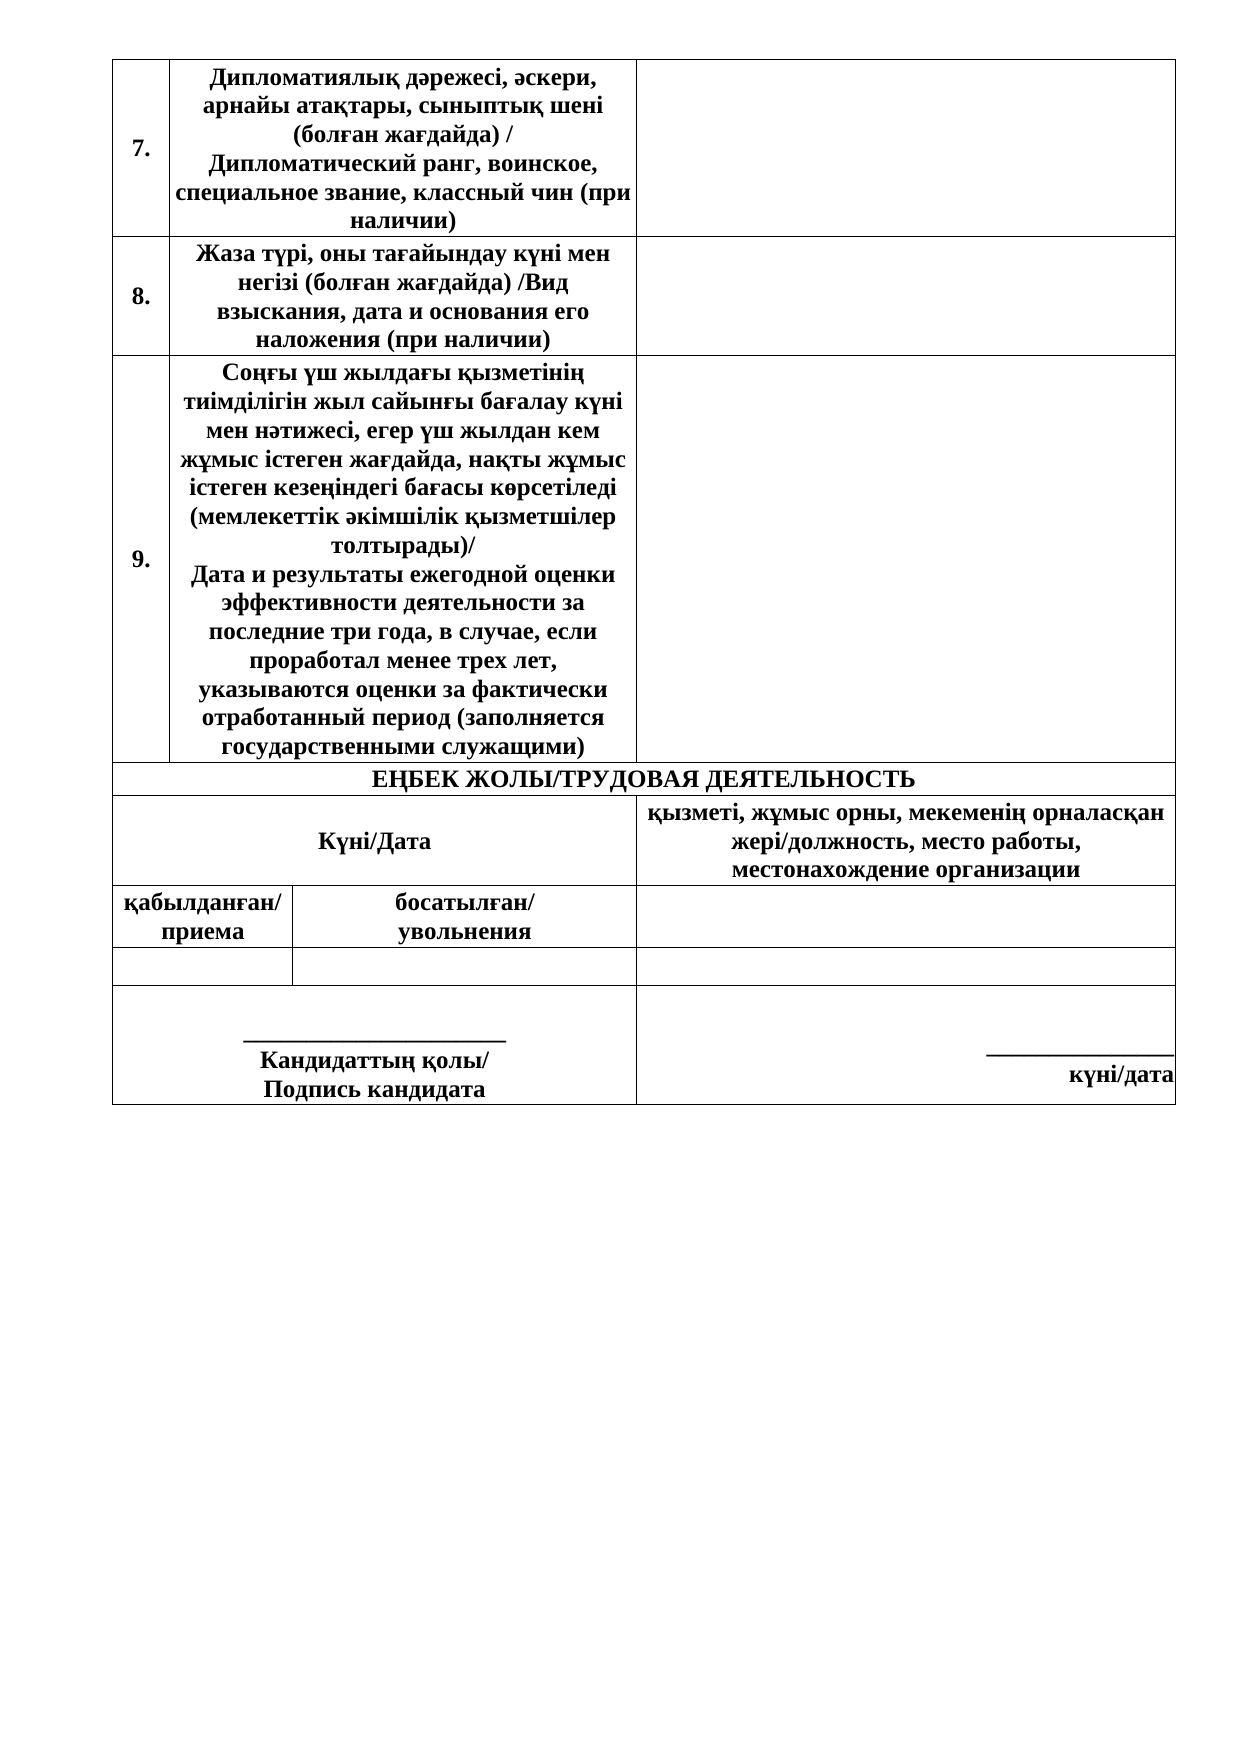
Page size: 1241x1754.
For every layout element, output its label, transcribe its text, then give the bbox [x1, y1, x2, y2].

table_cell Күні/Дата [113, 796, 636, 885]
table_cell _______________ күні/дата [637, 986, 1175, 1104]
table_cell 8. [113, 237, 169, 355]
table_cell [637, 356, 1175, 762]
table_cell қызметі, жұмыс орны, мекеменің орналасқан жері/должность, место работы, местонахождение организации [637, 796, 1175, 885]
table_cell Дипломатиялық дәрежесі, әскери, арнайы атақтары, сыныптық шені (болған жағдайда) / Дипломатический ранг, воинское, специальное звание, классный чин (при наличии) [170, 60, 636, 236]
table_cell [637, 60, 1175, 236]
table_cell [637, 886, 1175, 947]
table_cell 9. [113, 356, 169, 762]
table_cell Жаза түрі, оны тағайындау күні мен негізі (болған жағдайда) /Вид взыскания, дата и основания его наложения (при наличии) [170, 237, 636, 355]
table_cell 7. [113, 60, 169, 236]
table_cell [293, 948, 636, 985]
table_cell [637, 948, 1175, 985]
table_cell босатылған/ увольнения [293, 886, 636, 947]
table_cell Соңғы үш жылдағы қызметінің тиімділігін жыл сайынғы бағалау күні мен нәтижесі, егер үш жылдан кем жұмыс істеген жағдайда, нақты жұмыс істеген кезеңіндегі бағасы көрсетіледі (мемлекеттік әкімшілік қызметшілер толтырады)/ Дата и результаты ежегодной оценки эффективности деятельности за последние три года, в случае, если проработал менее трех лет, указываются оценки за фактически отработанный период (заполняется государственными служащими) [170, 356, 636, 762]
table_cell ЕҢБЕК ЖОЛЫ/ТРУДОВАЯ ДЕЯТЕЛЬНОСТЬ [113, 763, 1175, 794]
table_cell [637, 237, 1175, 355]
table_cell _____________________ Кандидаттың қолы/ Подпись кандидата [113, 986, 636, 1104]
table_cell қабылданған/ приема [113, 886, 292, 947]
table_cell [113, 948, 292, 985]
